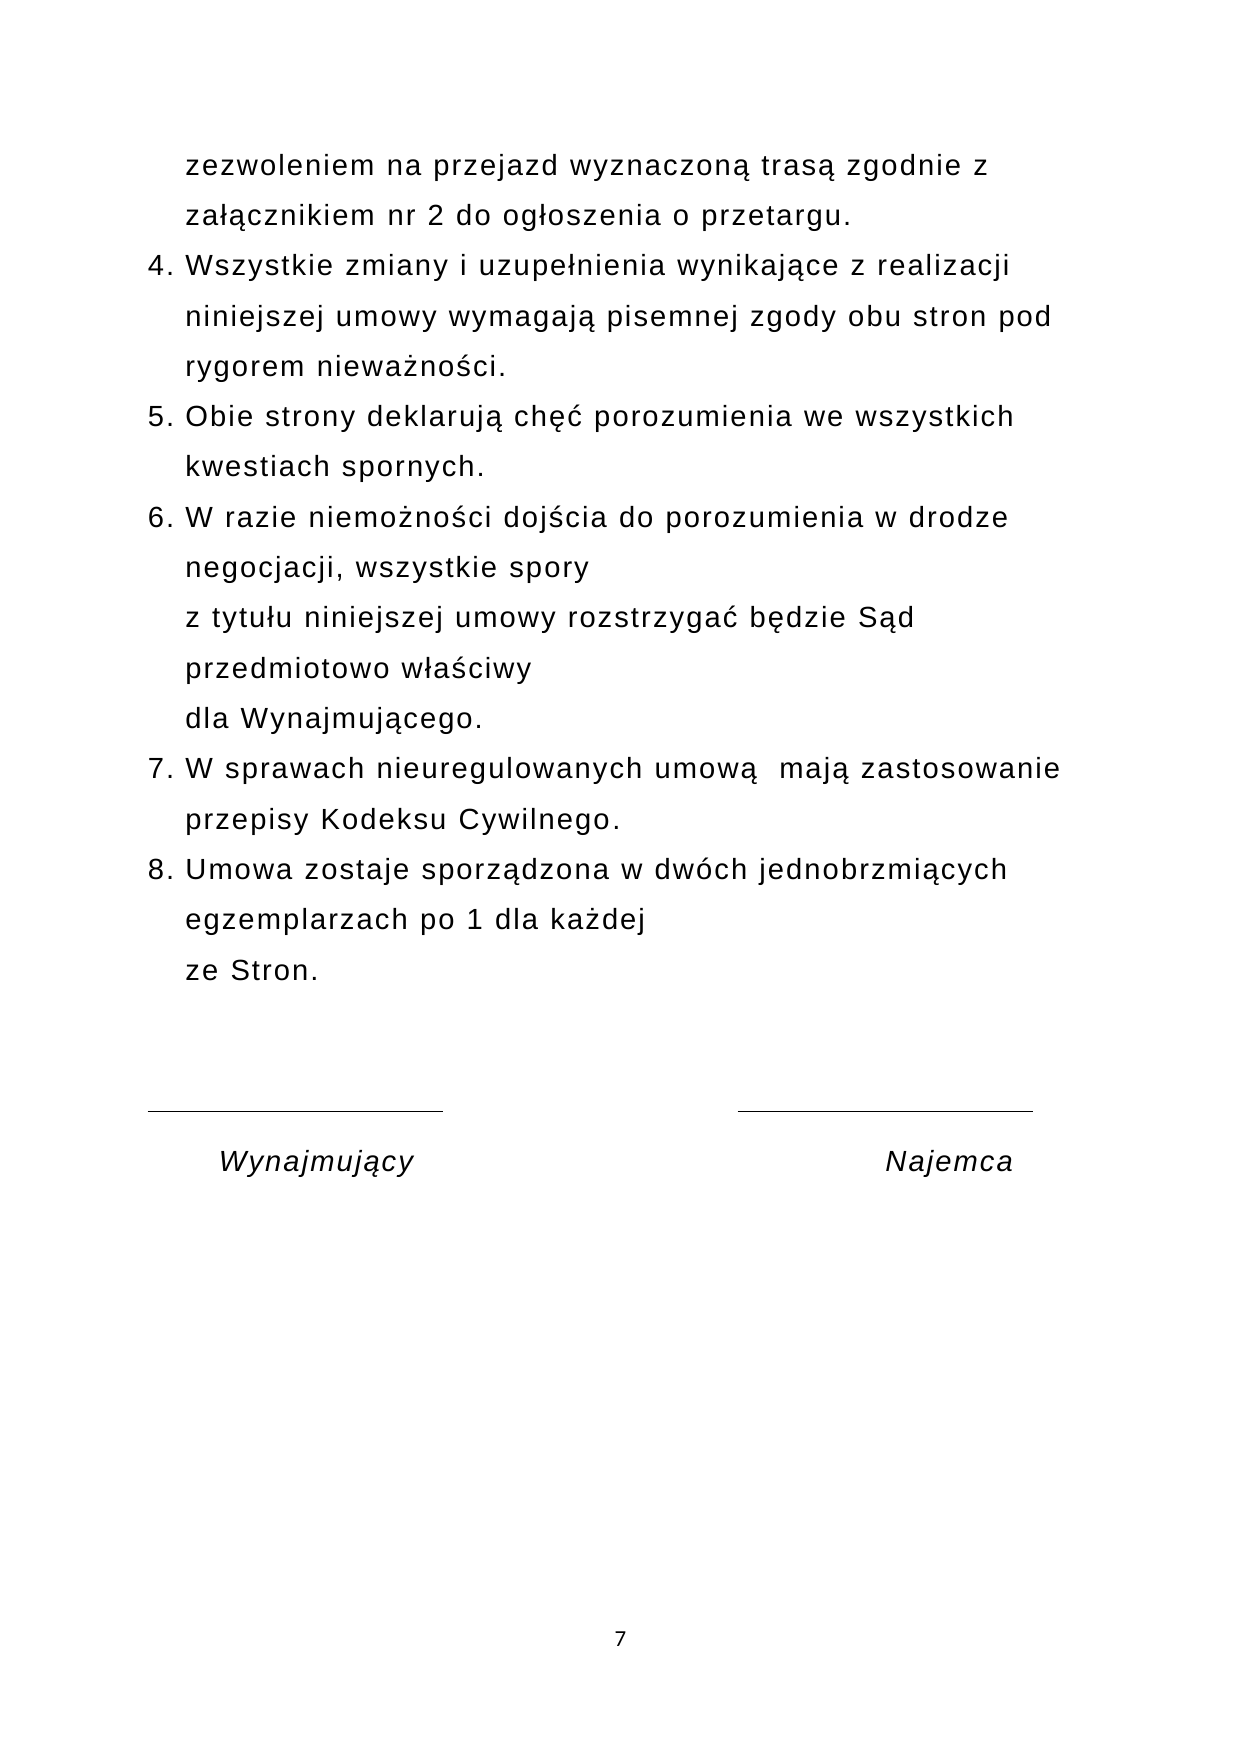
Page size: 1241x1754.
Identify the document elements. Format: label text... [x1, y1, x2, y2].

list Obie strony deklarują chęć porozumienia we wszystkich kwestiach spornych. [148, 399, 1093, 483]
list W sprawach nieuregulowanych umową mają zastosowanie przepisy Kodeksu Cywilnego. [148, 751, 1093, 835]
list Wszystkie zmiany i uzupełnienia wynikające z realizacji niniejszej umowy wymagają pisemnej zgody obu stron pod rygorem nieważności. [148, 248, 1093, 382]
list Umowa zostaje sporządzona w dwóch jednobrzmiących egzemplarzach po 1 dla każdej ze Stron. [148, 852, 1093, 986]
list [148, 148, 1093, 231]
text Wynajmujący Najemca [148, 1144, 1093, 1177]
list W razie niemożności dojścia do porozumienia w drodze negocjacji, wszystkie spory z tytułu niniejszej umowy rozstrzygać będzie Sąd przedmiotowo właściwy dla Wynajmującego. [148, 500, 1093, 734]
